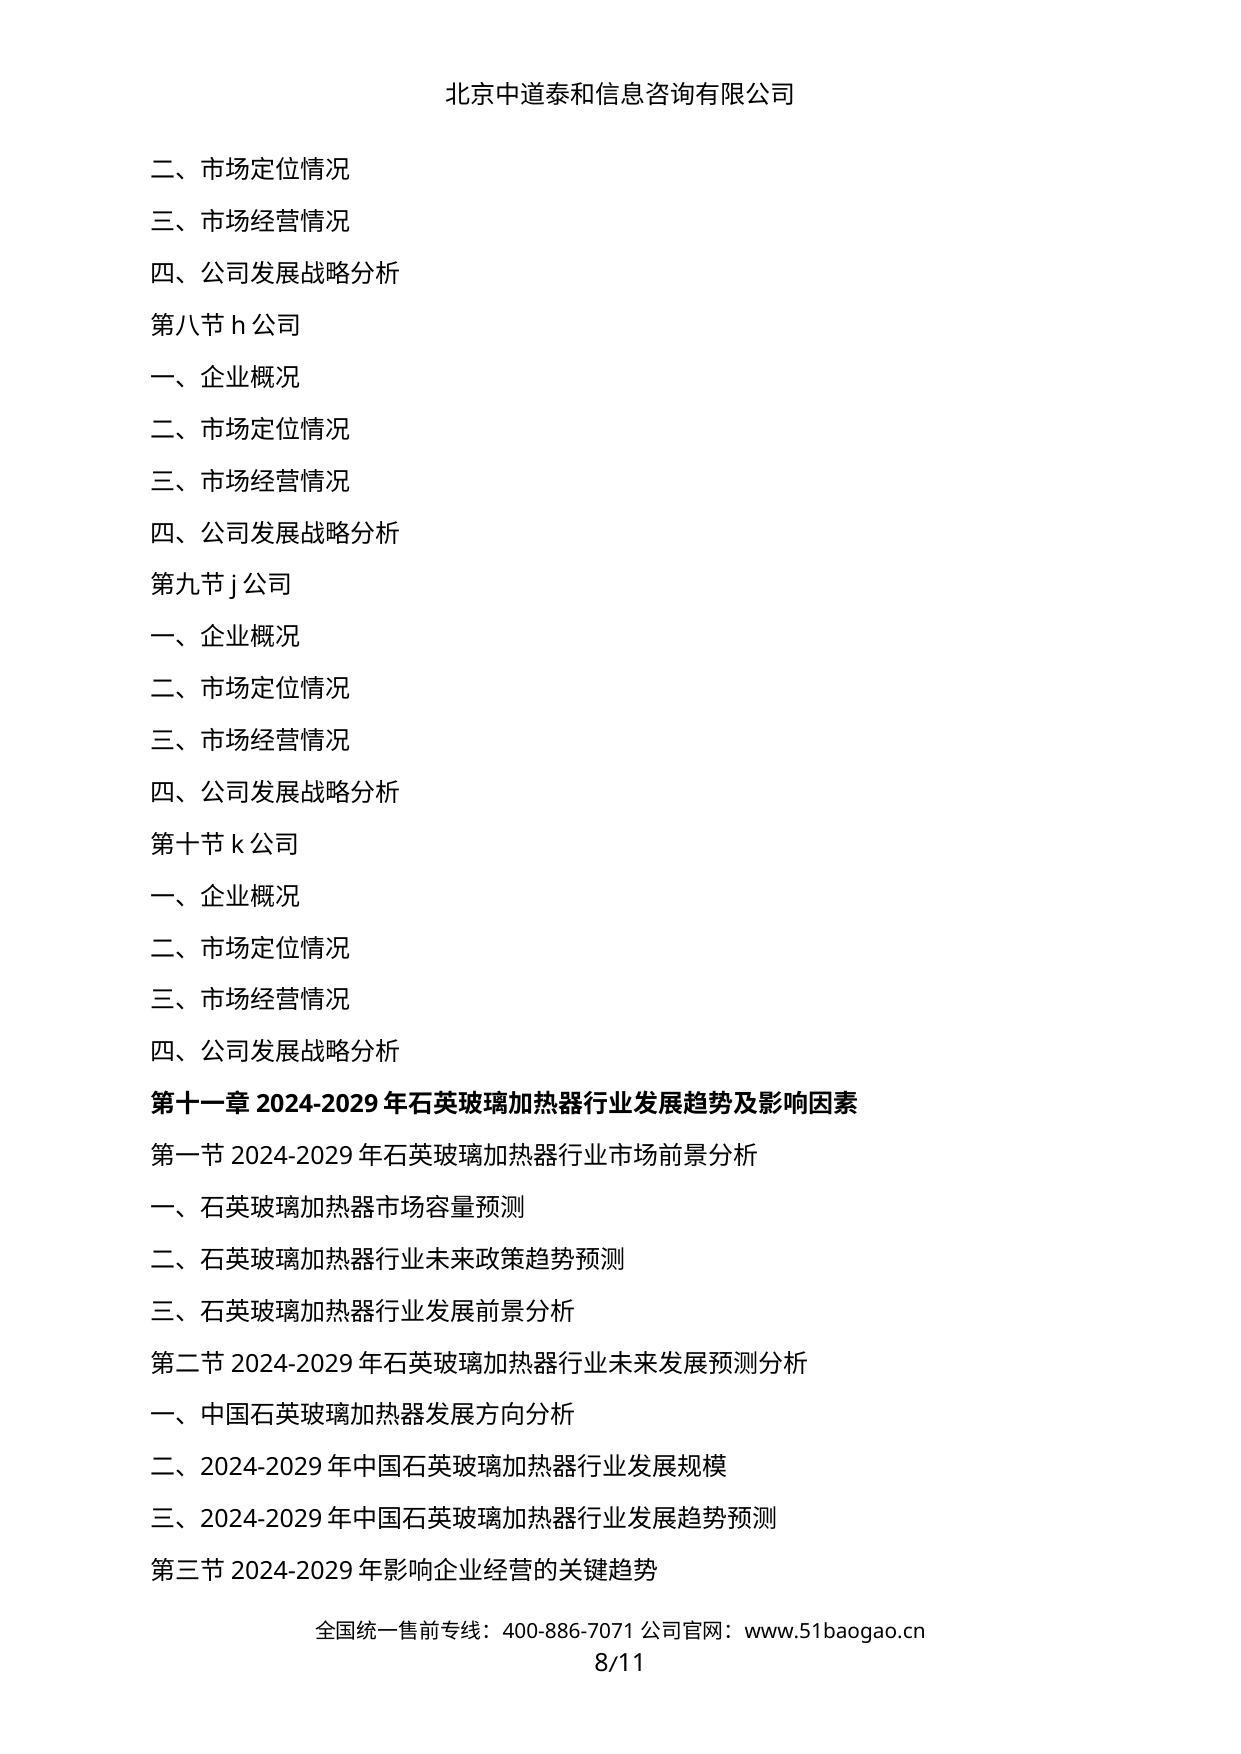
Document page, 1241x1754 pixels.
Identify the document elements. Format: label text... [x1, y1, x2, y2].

text 四、公司发展战略分析 [150, 513, 1090, 549]
text 第三节 2024-2029年影响企业经营的关键趋势 [150, 1551, 1090, 1587]
text 一、企业概况 [150, 876, 1090, 912]
text 二、市场定位情况 [150, 409, 1090, 446]
text 三、市场经营情况 [150, 980, 1090, 1016]
text 三、市场经营情况 [150, 721, 1090, 757]
text 一、中国石英玻璃加热器发展方向分析 [150, 1395, 1090, 1431]
text 二、市场定位情况 [150, 669, 1090, 705]
text 二、石英玻璃加热器行业未来政策趋势预测 [150, 1239, 1090, 1276]
text 第二节 2024-2029年石英玻璃加热器行业未来发展预测分析 [150, 1343, 1090, 1379]
text 三、石英玻璃加热器行业发展前景分析 [150, 1291, 1090, 1327]
text 第十一章 2024-2029年石英玻璃加热器行业发展趋势及影响因素 [150, 1084, 1090, 1120]
text 一、企业概况 [150, 357, 1090, 394]
text 四、公司发展战略分析 [150, 1032, 1090, 1068]
text 一、石英玻璃加热器市场容量预测 [150, 1187, 1090, 1224]
text 第八节 h公司 [150, 306, 1090, 342]
text 一、企业概况 [150, 617, 1090, 653]
text 四、公司发展战略分析 [150, 772, 1090, 809]
text 第九节 j公司 [150, 565, 1090, 601]
text 第十节 k公司 [150, 824, 1090, 861]
text 第一节 2024-2029年石英玻璃加热器行业市场前景分析 [150, 1136, 1090, 1172]
text 三、市场经营情况 [150, 461, 1090, 497]
text 二、市场定位情况 [150, 150, 1090, 186]
text 四、公司发展战略分析 [150, 254, 1090, 290]
text 三、市场经营情况 [150, 202, 1090, 238]
text 二、市场定位情况 [150, 928, 1090, 964]
text 三、2024-2029年中国石英玻璃加热器行业发展趋势预测 [150, 1499, 1090, 1535]
text 二、2024-2029年中国石英玻璃加热器行业发展规模 [150, 1447, 1090, 1483]
